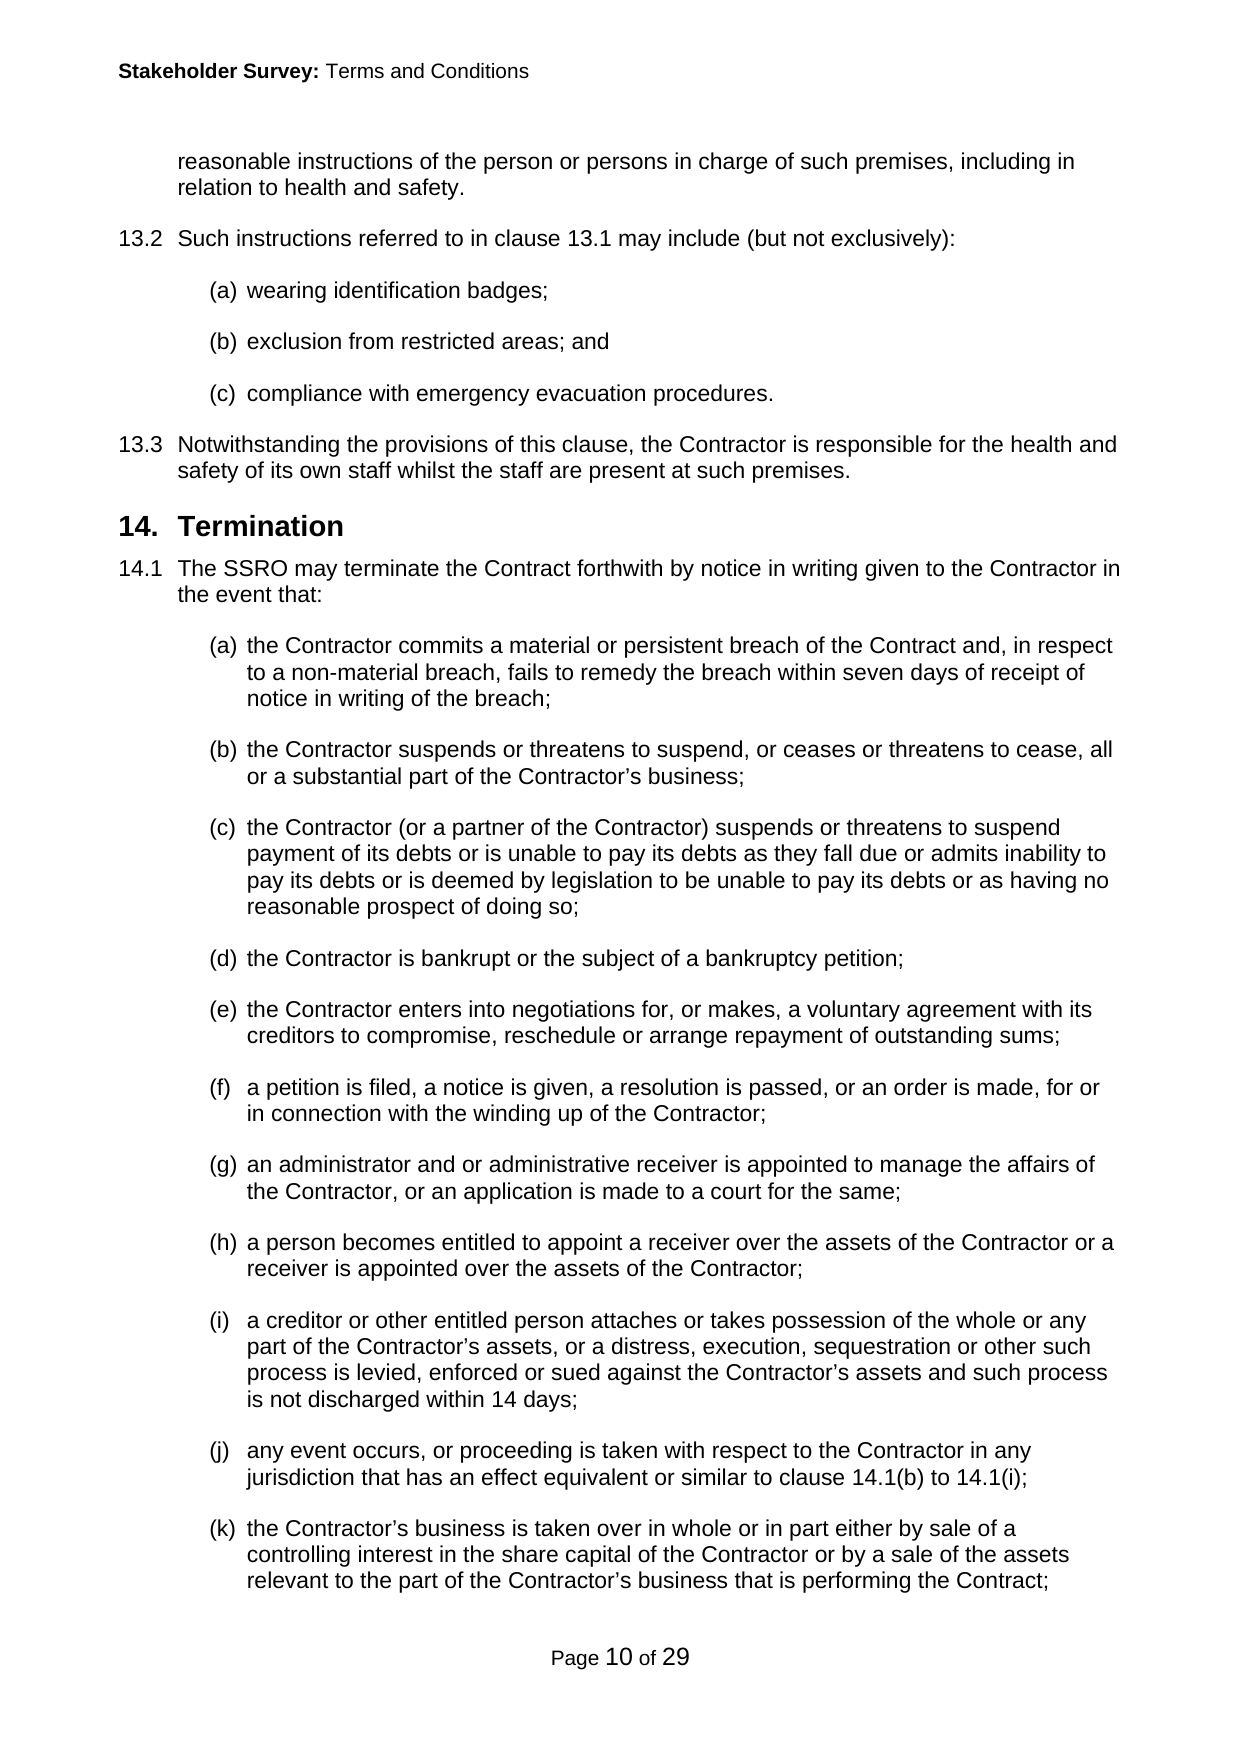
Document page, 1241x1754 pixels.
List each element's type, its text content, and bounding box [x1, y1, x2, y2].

text Notwithstanding the provisions of this clause, the Contractor is responsible for the health and safety of its own staff whilst the staff are present at such premises. [118, 431, 1122, 483]
list any event occurs, or proceeding is taken with respect to the Contractor in any jurisdiction that has an effect equivalent or similar to clause 14.1(b) to 14.1(i); [209, 1437, 1122, 1490]
list a petition is filed, a notice is given, a resolution is passed, or an order is made, for or in connection with the winding up of the Contractor; [209, 1073, 1122, 1126]
subtitle Termination [118, 508, 1122, 542]
list the Contractor (or a partner of the Contractor) suspends or threatens to suspend payment of its debts or is unable to pay its debts as they fall due or admits inability to pay its debts or is deemed by legislation to be unable to pay its debts or as having no reasonable prospect of doing so; [209, 814, 1122, 919]
list the Contractor suspends or threatens to suspend, or ceases or threatens to cease, all or a substantial part of the Contractor’s business; [209, 736, 1122, 789]
list the Contractor enters into negotiations for, or makes, a voluntary agreement with its creditors to compromise, reschedule or arrange repayment of outstanding sums; [209, 996, 1122, 1048]
list exclusion from restricted areas; and [209, 328, 1122, 354]
list the Contractor’s business is taken over in whole or in part either by sale of a controlling interest in the share capital of the Contractor or by a sale of the assets relevant to the part of the Contractor’s business that is performing the Contract; [209, 1515, 1122, 1594]
list a creditor or other entitled person attaches or takes possession of the whole or any part of the Contractor’s assets, or a distress, execution, sequestration or other such process is levied, enforced or sued against the Contractor’s assets and such process is not discharged within 14 days; [209, 1307, 1122, 1412]
list wearing identification badges; [209, 277, 1122, 303]
list the Contractor is bankrupt or the subject of a bankruptcy petition; [209, 944, 1122, 971]
text The SSRO may terminate the Contract forthwith by notice in writing given to the Contractor in the event that: [118, 554, 1122, 607]
list a person becomes entitled to appoint a receiver over the assets of the Contractor or a receiver is appointed over the assets of the Contractor; [209, 1229, 1122, 1282]
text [118, 148, 1122, 200]
list compliance with emergency evacuation procedures. [209, 379, 1122, 406]
text Such instructions referred to in clause 13.1 may include (but not exclusively): [118, 225, 1122, 252]
list an administrator and or administrative receiver is appointed to manage the affairs of the Contractor, or an application is made to a court for the same; [209, 1151, 1122, 1204]
list the Contractor commits a material or persistent breach of the Contract and, in respect to a non-material breach, fails to remedy the breach within seven days of receipt of notice in writing of the breach; [209, 632, 1122, 711]
